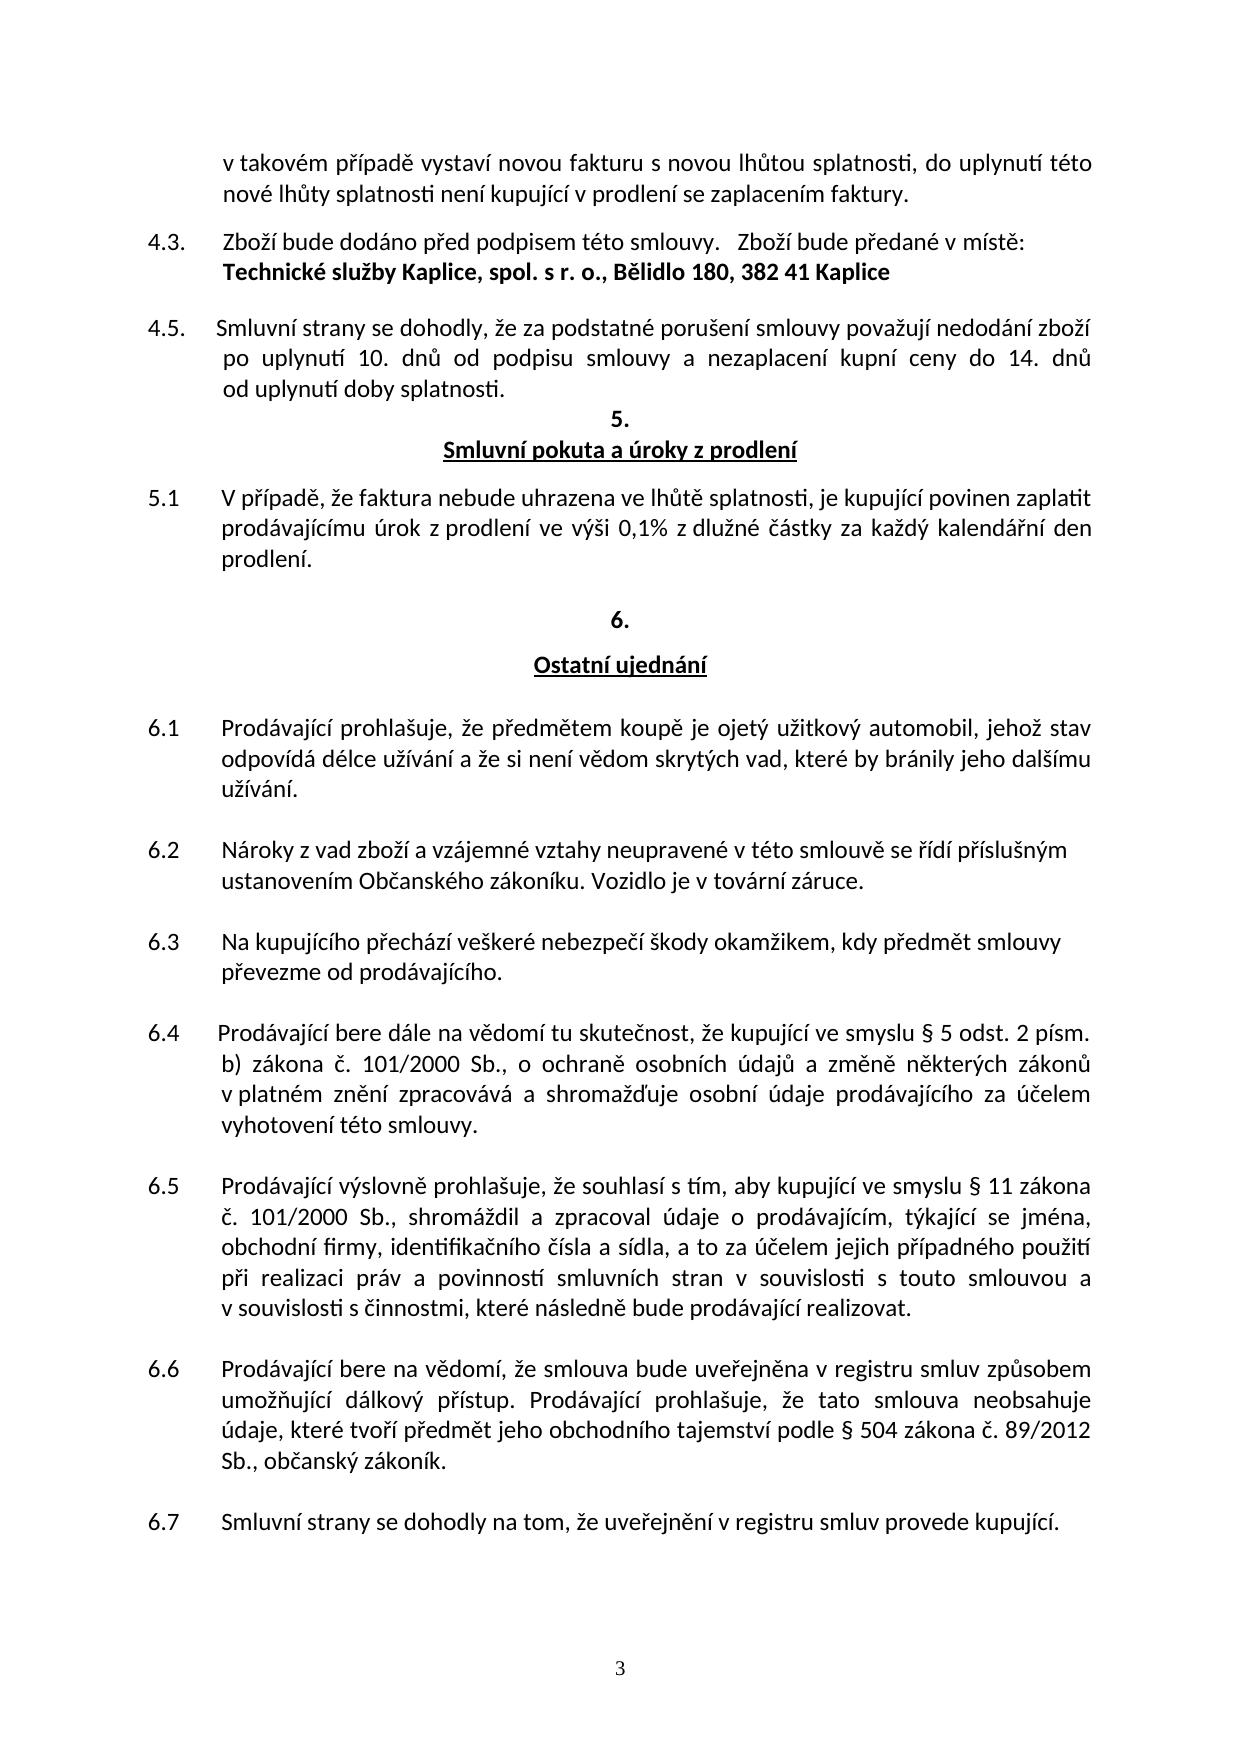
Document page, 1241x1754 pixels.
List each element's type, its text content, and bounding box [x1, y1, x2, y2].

text 6.4 Prodávající bere dále na vědomí tu skutečnost, že kupující ve smyslu § 5 odst. 2 písm. b) zákona č. 101/2000 Sb., o ochraně osobních údajů a změně některých zákonů v platném znění zpracovává a shromažďuje osobní údaje prodávajícího za účelem vyhotovení této smlouvy. [148, 1018, 1093, 1140]
text 6.1 Prodávající prohlašuje, že předmětem koupě je ojetý užitkový automobil, jehož stav odpovídá délce užívání a že si není vědom skrytých vad, které by bránily jeho dalšímu užívání. [148, 712, 1093, 804]
subtitle Ostatní ujednání [148, 649, 1093, 680]
list Zboží bude dodáno před podpisem této smlouvy. Zboží bude předané v místě: Technické služby Kaplice, spol. s r. o., Bělidlo 180, 382 41 Kaplice [148, 226, 1093, 287]
text 6.6 Prodávající bere na vědomí, že smlouva bude uveřejněna v registru smluv způsobem umožňující dálkový přístup. Prodávající prohlašuje, že tato smlouva neobsahuje údaje, které tvoří předmět jeho obchodního tajemství podle § 504 zákona č. 89/2012 Sb., občanský zákoník. [148, 1353, 1093, 1475]
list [148, 148, 1093, 209]
subtitle Smluvní pokuta a úroky z prodlení [148, 434, 1093, 464]
text 6.2 Nároky z vad zboží a vzájemné vztahy neupravené v této smlouvě se řídí příslušným ustanovením Občanského zákoníku. Vozidlo je v tovární záruce. [148, 834, 1093, 896]
text 6.5 Prodávající výslovně prohlašuje, že souhlasí s tím, aby kupující ve smyslu § 11 zákona č. 101/2000 Sb., shromáždil a zpracoval údaje o prodávajícím, týkající se jména, obchodní firmy, identifikačního čísla a sídla, a to za účelem jejich případného použití při realizaci práv a povinností smluvních stran v souvislosti s touto smlouvou a v souvislosti s činnostmi, které následně bude prodávající realizovat. [148, 1170, 1093, 1323]
text 5.1 V případě, že faktura nebude uhrazena ve lhůtě splatnosti, je kupující povinen zaplatit prodávajícímu úrok z prodlení ve výši 0,1% z dlužné částky za každý kalendářní den prodlení. [148, 482, 1093, 573]
text 6.3 Na kupujícího přechází veškeré nebezpečí škody okamžikem, kdy předmět smlouvy převezme od prodávajícího. [148, 926, 1093, 987]
subtitle 6. [148, 604, 1093, 634]
text 6.7 Smluvní strany se dohodly na tom, že uveřejnění v registru smluv provede kupující. [148, 1506, 1093, 1536]
subtitle 5. [148, 403, 1093, 434]
text 4.5. Smluvní strany se dohodly, že za podstatné porušení smlouvy považují nedodání zboží po uplynutí 10. dnů od podpisu smlouvy a nezaplacení kupní ceny do 14. dnů od uplynutí doby splatnosti. [148, 312, 1093, 403]
